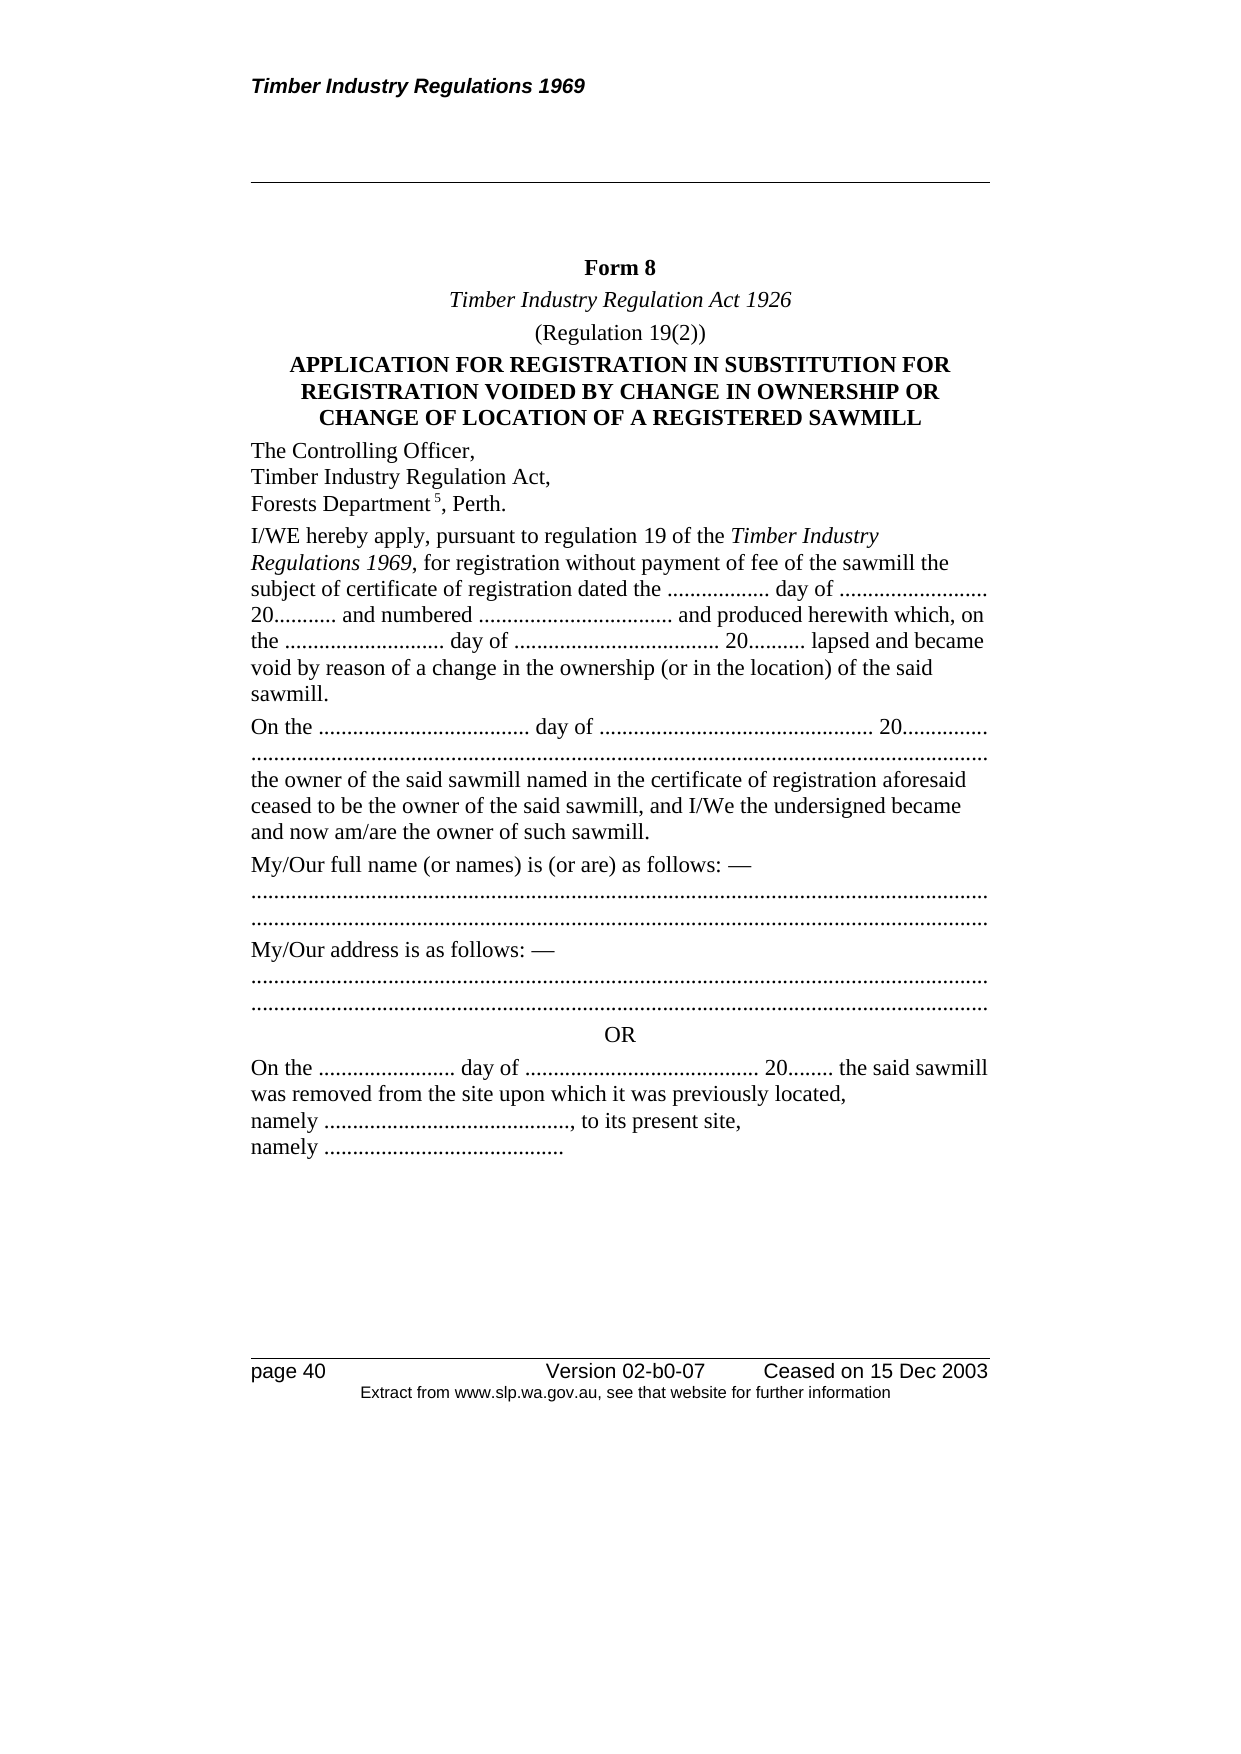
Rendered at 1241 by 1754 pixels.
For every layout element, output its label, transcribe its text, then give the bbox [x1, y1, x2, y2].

text ................................................................................................................................. [251, 989, 990, 1015]
text OR [251, 1022, 990, 1048]
text The Controlling Officer, [251, 437, 990, 463]
text ................................................................................................................................. [251, 904, 990, 930]
text (Regulation 19(2)) [251, 319, 990, 345]
text My/Our full name (or names) is (or are) as follows: — [251, 851, 990, 877]
text My/Our address is as follows: — [251, 936, 990, 963]
text the ............................ day of .................................... 20.......... lapsed and became [251, 628, 990, 654]
text On the ..................................... day of ................................................ 20............... [251, 713, 990, 739]
text I/WE hereby apply, pursuant to regulation 19 of the Timber Industry Regulations 1969, for registration without payment of fee of the sawmill the subject of certificate of registration dated the .................. day of .......................... [251, 522, 990, 601]
text Forests Department 5, Perth. [251, 489, 990, 516]
text the owner of the said sawmill named in the certificate of registration aforesaid ceased to be the owner of the said sawmill, and I/We the undersigned became and now am/are the owner of such sawmill. [251, 766, 990, 845]
text 20........... and numbered .................................. and produced herewith which, on [251, 601, 990, 628]
text Timber Industry Regulation Act 1926 [251, 286, 990, 313]
text ................................................................................................................................. [251, 877, 990, 904]
text On the ........................ day of ......................................... 20........ the said sawmill was removed from the site upon which it was previously located, namely ..........................................., to its present site, namely .......................................... [251, 1054, 990, 1159]
text void by reason of a change in the ownership (or in the location) of the said sawmill. [251, 654, 990, 707]
text ................................................................................................................................. [251, 963, 990, 989]
text Form 8 [251, 254, 990, 280]
text APPLICATION FOR REGISTRATION IN SUBSTITUTION FOR REGISTRATION VOIDED BY CHANGE IN OWNERSHIP OR CHANGE OF LOCATION OF A REGISTERED SAWMILL [251, 352, 990, 431]
text Timber Industry Regulation Act, [251, 463, 990, 489]
text ................................................................................................................................. [251, 739, 990, 766]
